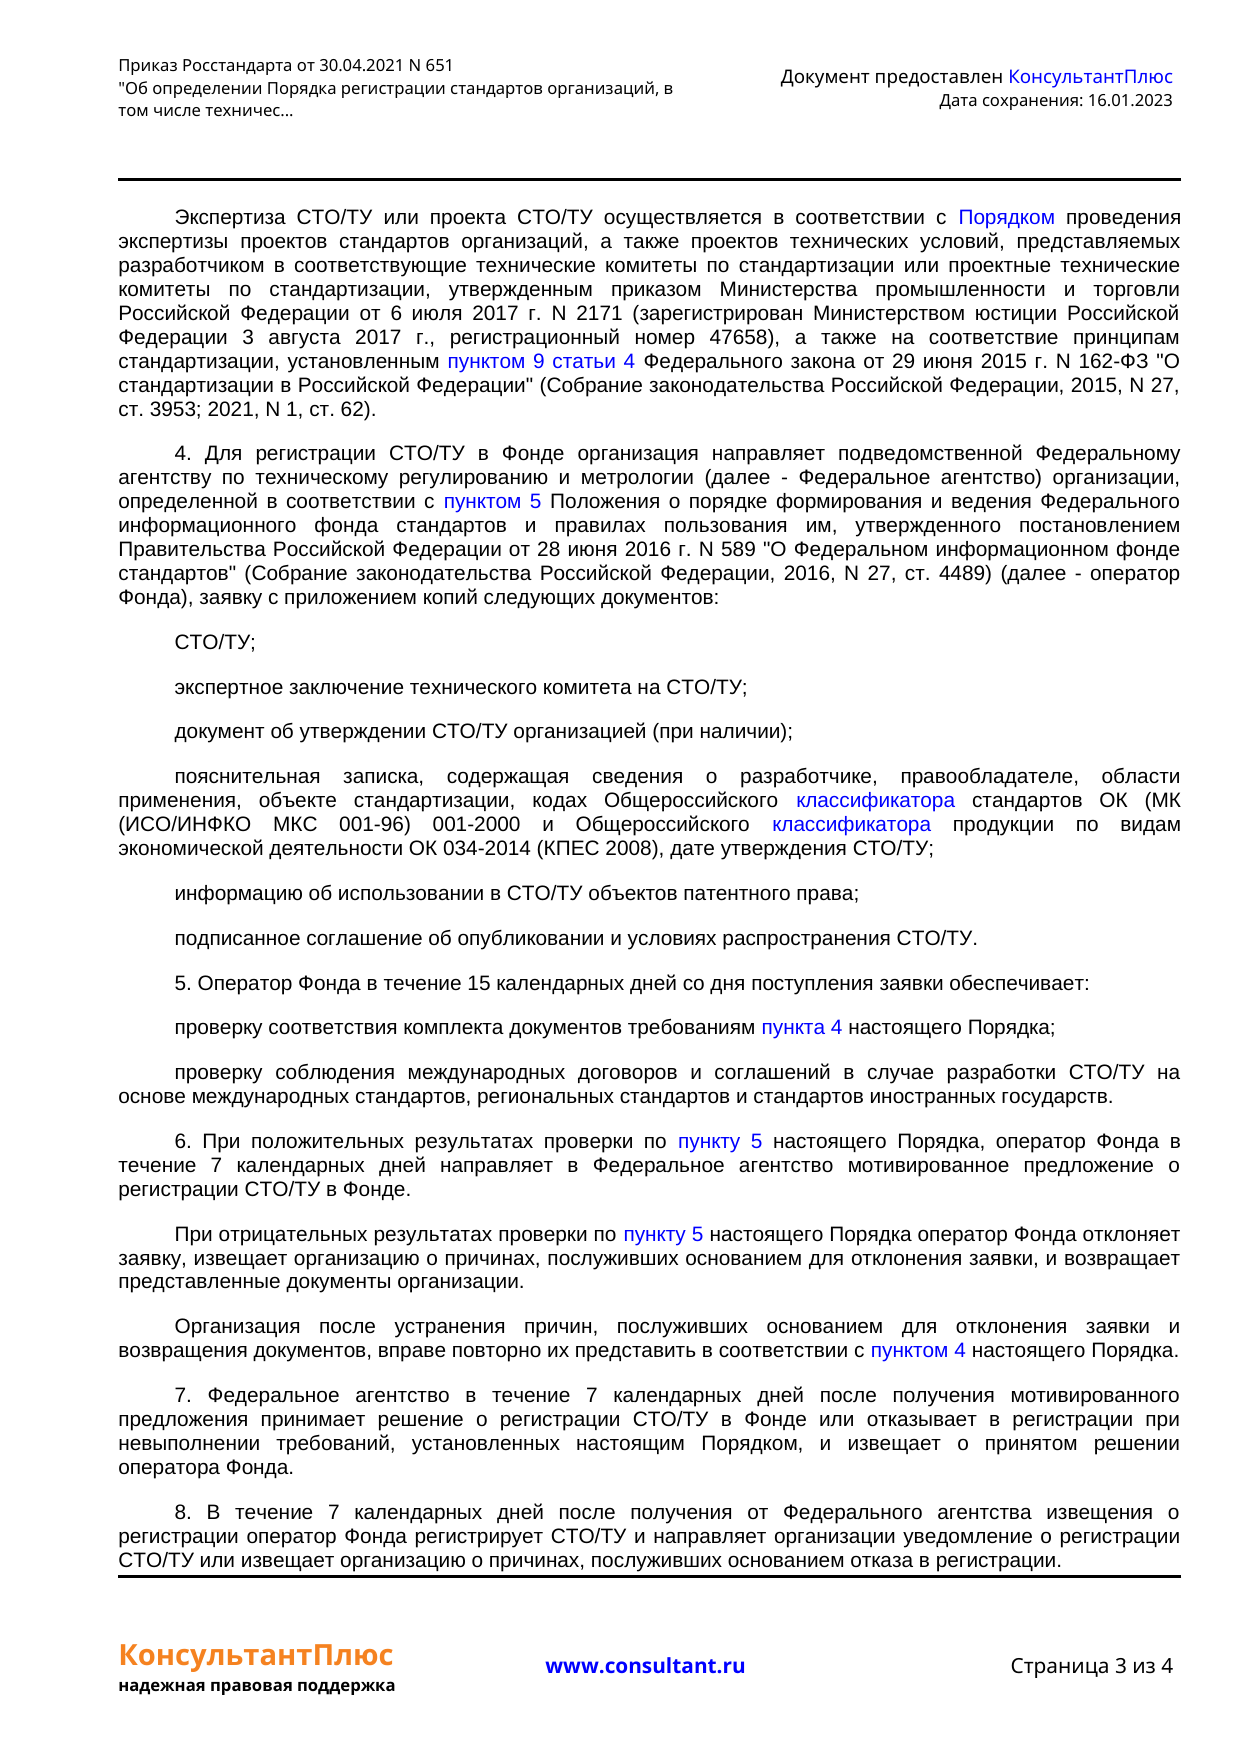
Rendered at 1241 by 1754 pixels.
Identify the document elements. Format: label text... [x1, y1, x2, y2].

text СТО/ТУ; [118, 630, 1181, 654]
text 5. Оператор Фонда в течение 15 календарных дней со дня поступления заявки обеспечивает: [118, 970, 1181, 994]
text экспертное заключение технического комитета на СТО/ТУ; [118, 674, 1181, 698]
text документ об утверждении СТО/ТУ организацией (при наличии); [118, 719, 1181, 743]
text При отрицательных результатах проверки по пункту 5 настоящего Порядка оператор Фонда отклоняет заявку, извещает организацию о причинах, послуживших основанием для отклонения заявки, и возвращает представленные документы организации. [118, 1221, 1181, 1293]
text подписанное соглашение об опубликовании и условиях распространения СТО/ТУ. [118, 926, 1181, 949]
text проверку соответствия комплекта документов требованиям пункта 4 настоящего Порядка; [118, 1015, 1181, 1039]
text пояснительная записка, содержащая сведения о разработчике, правообладателе, области применения, объекте стандартизации, кодах Общероссийского классификатора стандартов ОК (МК (ИСО/ИНФКО МКС 001-96) 001-2000 и Общероссийского классификатора продукции по видам экономической деятельности ОК 034-2014 (КПЕС 2008), дате утверждения СТО/ТУ; [118, 764, 1181, 860]
text проверку соблюдения международных договоров и соглашений в случае разработки СТО/ТУ на основе международных стандартов, региональных стандартов и стандартов иностранных государств. [118, 1060, 1181, 1108]
text 6. При положительных результатах проверки по пункту 5 настоящего Порядка, оператор Фонда в течение 7 календарных дней направляет в Федеральное агентство мотивированное предложение о регистрации СТО/ТУ в Фонде. [118, 1129, 1181, 1201]
text 7. Федеральное агентство в течение 7 календарных дней после получения мотивированного предложения принимает решение о регистрации СТО/ТУ в Фонде или отказывает в регистрации при невыполнении требований, установленных настоящим Порядком, и извещает о принятом решении оператора Фонда. [118, 1383, 1181, 1479]
text 4. Для регистрации СТО/ТУ в Фонде организация направляет подведомственной Федеральному агентству по техническому регулированию и метрологии (далее - Федеральное агентство) организации, определенной в соответствии с пунктом 5 Положения о порядке формирования и ведения Федерального информационного фонда стандартов и правилах пользования им, утвержденного постановлением Правительства Российской Федерации от 28 июня 2016 г. N 589 "О Федеральном информационном фонде стандартов" (Собрание законодательства Российской Федерации, 2016, N 27, ст. 4489) (далее - оператор Фонда), заявку с приложением копий следующих документов: [118, 441, 1181, 609]
text Организация после устранения причин, послуживших основанием для отклонения заявки и возвращения документов, вправе повторно их представить в соответствии с пунктом 4 настоящего Порядка. [118, 1314, 1181, 1362]
text информацию об использовании в СТО/ТУ объектов патентного права; [118, 881, 1181, 905]
text 8. В течение 7 календарных дней после получения от Федерального агентства извещения о регистрации оператор Фонда регистрирует СТО/ТУ и направляет организации уведомление о регистрации СТО/ТУ или извещает организацию о причинах, послуживших основанием отказа в регистрации. [118, 1499, 1181, 1571]
text Экспертиза СТО/ТУ или проекта СТО/ТУ осуществляется в соответствии с Порядком проведения экспертизы проектов стандартов организаций, а также проектов технических условий, представляемых разработчиком в соответствующие технические комитеты по стандартизации или проектные технические комитеты по стандартизации, утвержденным приказом Министерства промышленности и торговли Российской Федерации от 6 июля 2017 г. N 2171 (зарегистрирован Министерством юстиции Российской Федерации 3 августа 2017 г., регистрационный номер 47658), а также на соответствие принципам стандартизации, установленным пунктом 9 статьи 4 Федерального закона от 29 июня 2015 г. N 162-ФЗ "О стандартизации в Российской Федерации" (Собрание законодательства Российской Федерации, 2015, N 27, ст. 3953; 2021, N 1, ст. 62). [118, 205, 1181, 420]
